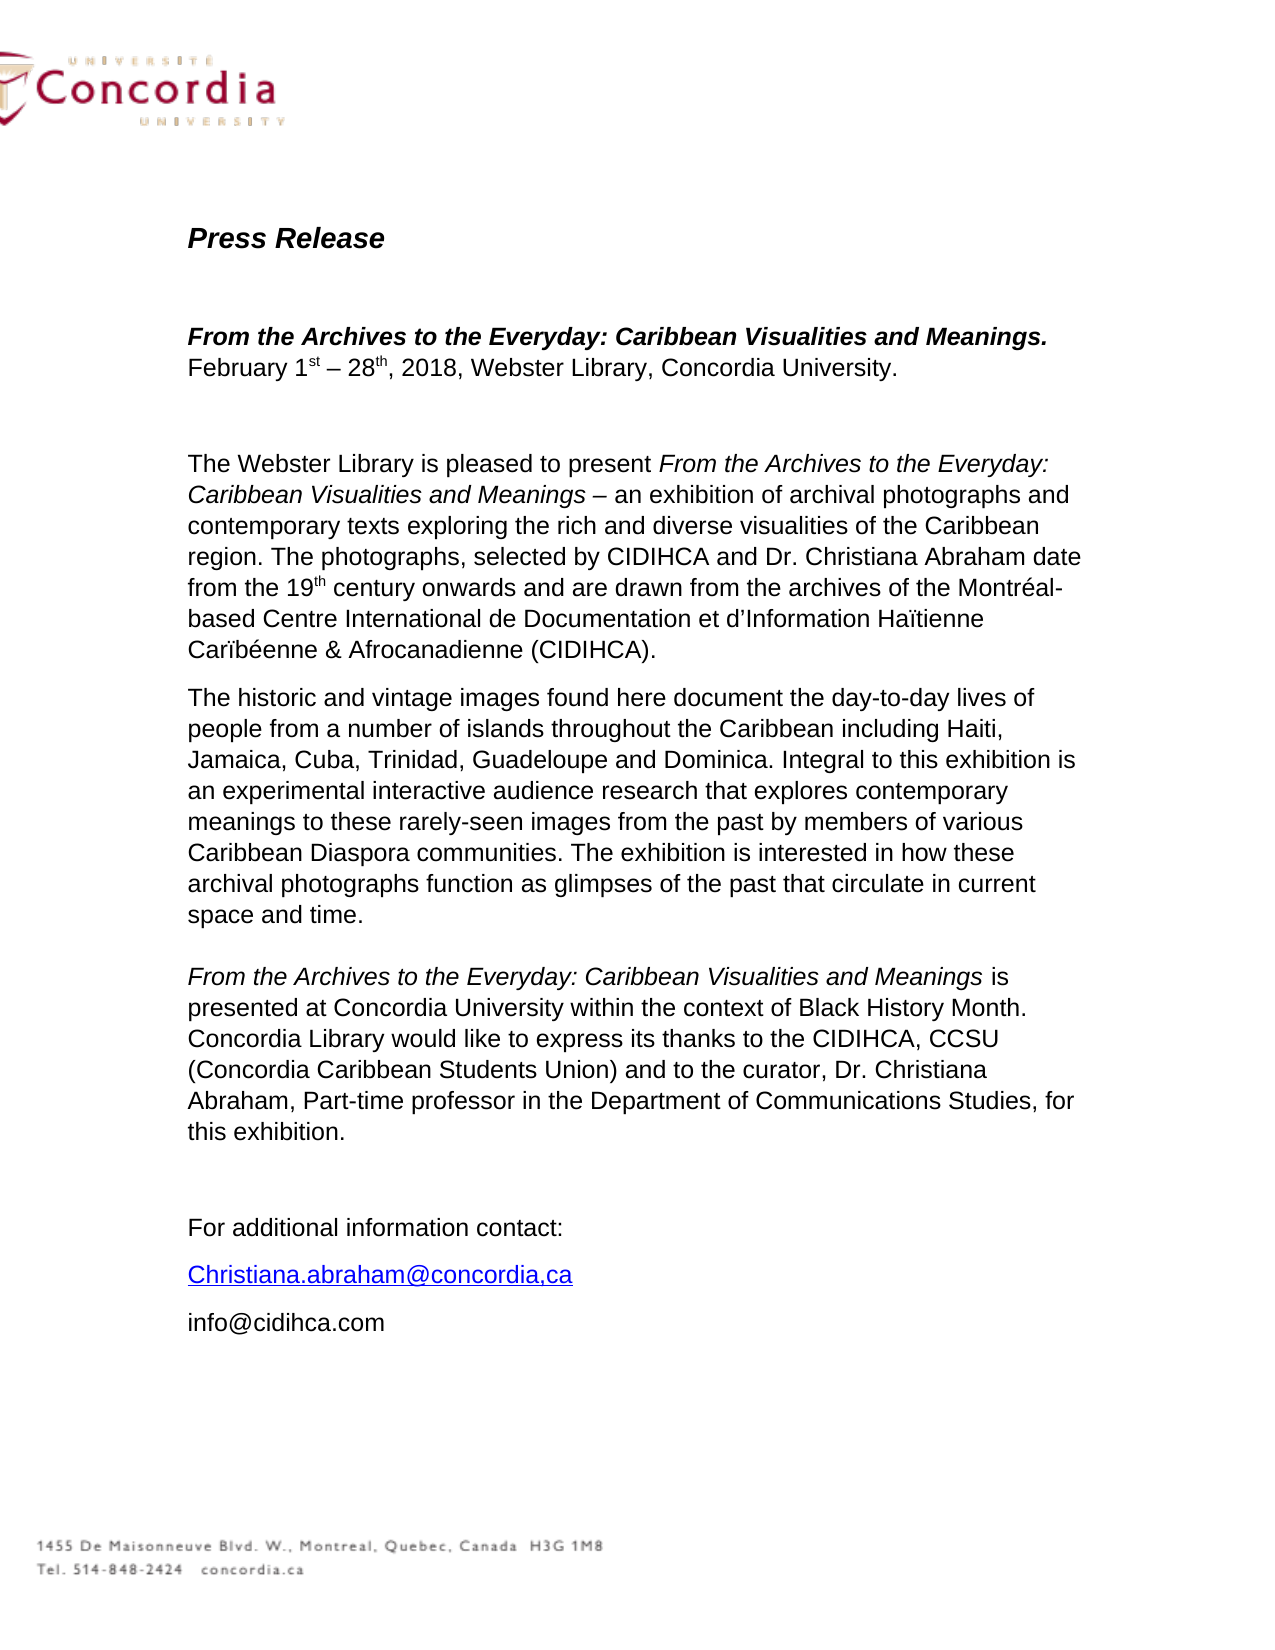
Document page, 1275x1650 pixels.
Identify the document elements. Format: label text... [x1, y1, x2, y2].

text From the Archives to the Everyday: Caribbean Visualities and Meanings. February 1st – 28th, 2018, Webster Library, Concordia University. [187, 322, 1087, 382]
text Christiana.abraham@concordia,ca [187, 1260, 1087, 1289]
text For additional information contact: [187, 1212, 1087, 1241]
text info@cidihca.com [187, 1308, 1087, 1337]
text The Webster Library is pleased to present From the Archives to the Everyday: Caribbean Visualities and Meanings – an exhibition of archival photographs and contemporary texts exploring the rich and diverse visualities of the Caribbean region. The photographs, selected by CIDIHCA and Dr. Christiana Abraham date from the 19th century onwards and are drawn from the archives of the Montréal-based Centre International de Documentation et d’Information Haïtienne Carïbéenne & Afrocanadienne (CIDIHCA). [187, 448, 1087, 663]
text The historic and vintage images found here document the day-to-day lives of people from a number of islands throughout the Caribbean including Haiti, Jamaica, Cuba, Trinidad, Guadeloupe and Dominica. Integral to this exhibition is an experimental interactive audience research that explores contemporary meanings to these rarely-seen images from the past by members of various Caribbean Diaspora communities. The exhibition is interested in how these archival photographs function as glimpses of the past that circulate in current space and time. From the Archives to the Everyday: Caribbean Visualities and Meanings is presented at Concordia University within the context of Black History Month. Concordia Library would like to express its thanks to the CIDIHCA, CCSU (Concordia Caribbean Students Union) and to the curator, Dr. Christiana Abraham, Part-time professor in the Department of Communications Studies, for this exhibition. [187, 682, 1087, 1146]
text Press Release [187, 222, 1087, 255]
